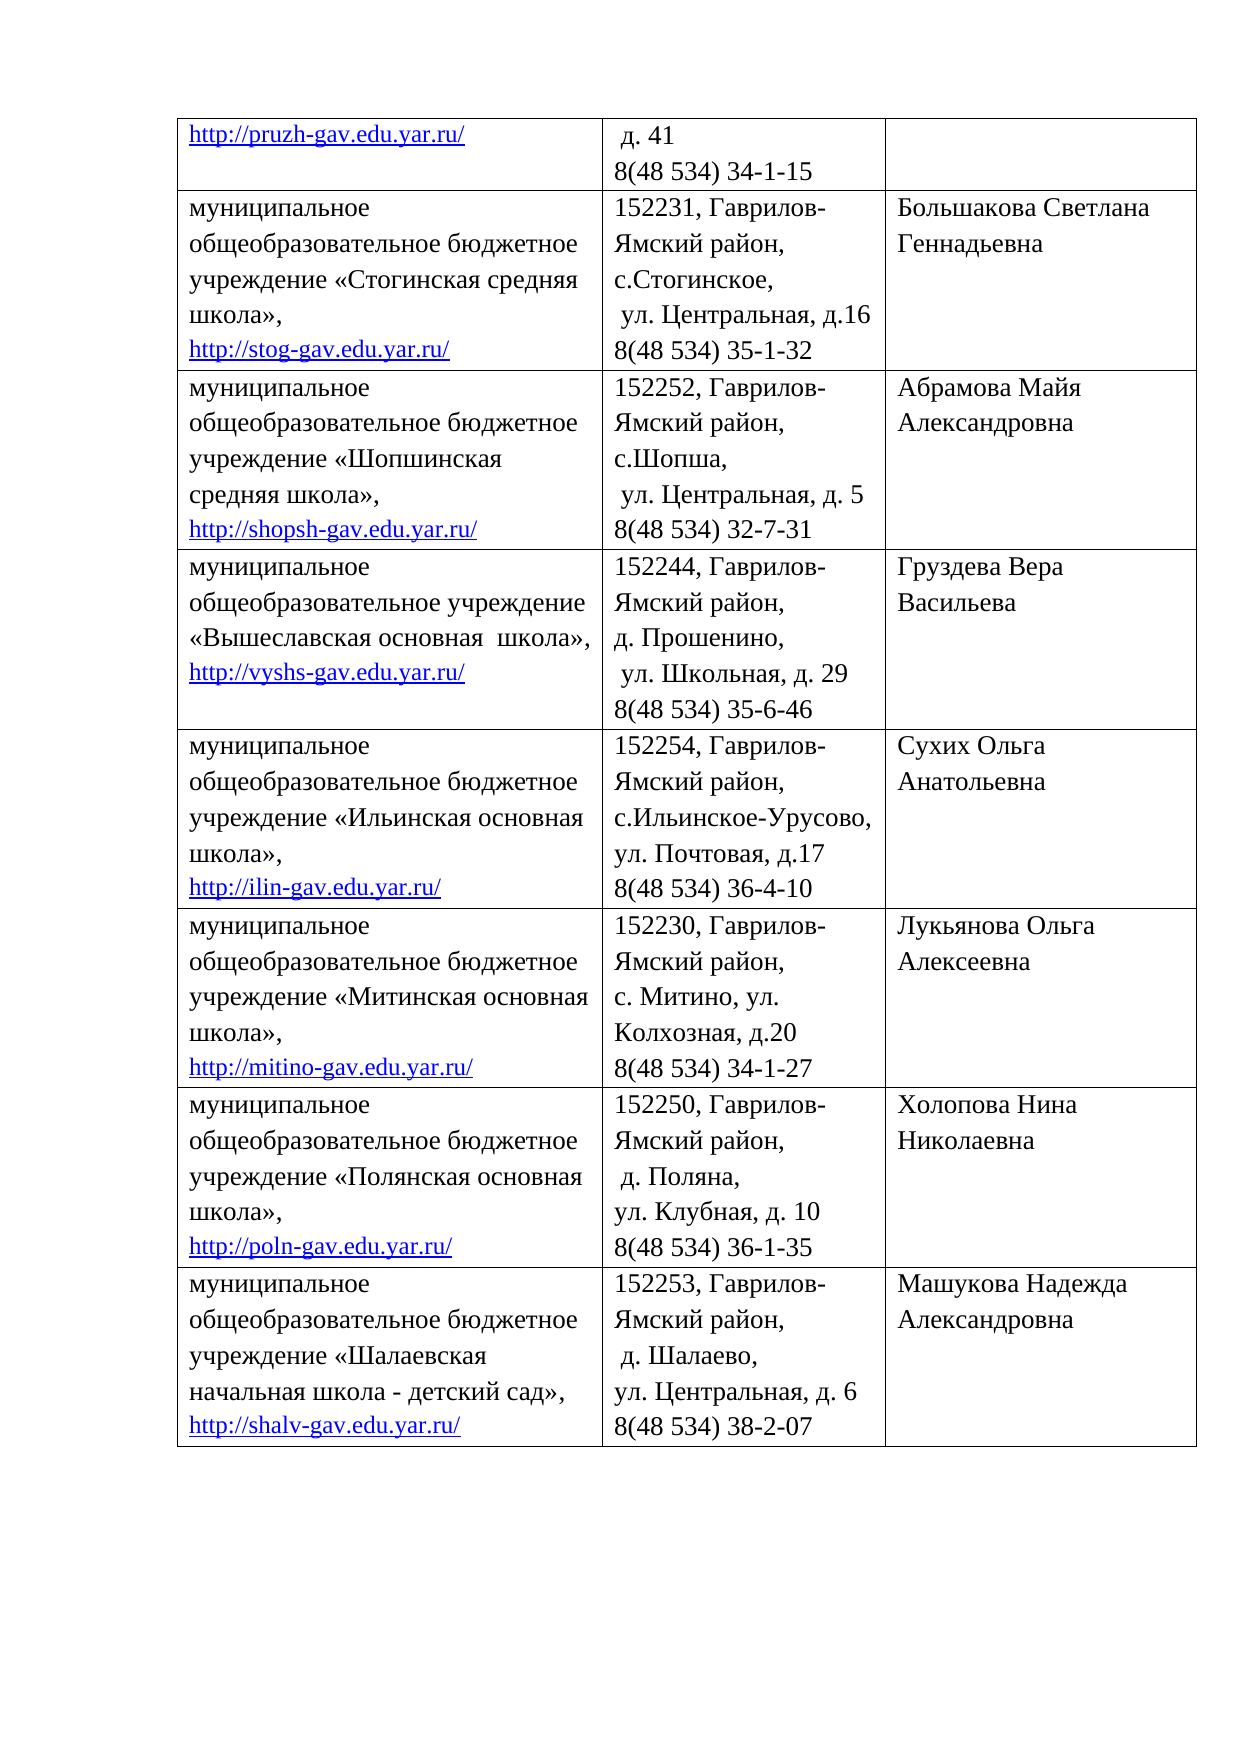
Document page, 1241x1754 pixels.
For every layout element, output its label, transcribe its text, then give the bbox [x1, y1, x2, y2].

table_cell Холопова Нина Николаевна [886, 1088, 1196, 1267]
table_cell муниципальное общеобразовательное бюджетное учреждение «Стогинская средняя школа», http://stog-gav.edu.yar.ru/ [178, 191, 602, 370]
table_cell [603, 119, 885, 190]
table_cell 152244, Гаврилов-Ямский район, д. Прошенино, ул. Школьная, д. 29 8(48 534) 35-6-46 [603, 550, 885, 728]
table_cell 152252, Гаврилов-Ямский район, с.Шопша, ул. Центральная, д. 5 8(48 534) 32-7-31 [603, 371, 885, 549]
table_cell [886, 119, 1196, 190]
table_cell муниципальное общеобразовательное бюджетное учреждение «Ильинская основная школа», http://ilin-gav.edu.yar.ru/ [178, 730, 602, 908]
table_cell 152254, Гаврилов-Ямский район, с.Ильинское-Урусово, ул. Почтовая, д.17 8(48 534) 36-4-10 [603, 730, 885, 908]
table_cell 152231, Гаврилов-Ямский район, с.Стогинское, ул. Центральная, д.16 8(48 534) 35-1-32 [603, 191, 885, 370]
table_cell 152230, Гаврилов-Ямский район, с. Митино, ул. Колхозная, д.20 8(48 534) 34-1-27 [603, 909, 885, 1087]
table_cell муниципальное общеобразовательное бюджетное учреждение «Шалаевская начальная школа - детский сад», http://shalv-gav.edu.yar.ru/ [178, 1268, 602, 1446]
table_cell Абрамова Майя Александровна [886, 371, 1196, 549]
table_cell муниципальное общеобразовательное бюджетное учреждение «Полянская основная школа», http://poln-gav.edu.yar.ru/ [178, 1088, 602, 1267]
table_cell муниципальное общеобразовательное бюджетное учреждение «Митинская основная школа», http://mitino-gav.edu.yar.ru/ [178, 909, 602, 1087]
table_cell 152253, Гаврилов-Ямский район, д. Шалаево, ул. Центральная, д. 6 8(48 534) 38-2-07 [603, 1268, 885, 1446]
table_cell Груздева Вера Васильева [886, 550, 1196, 728]
table_cell муниципальное общеобразовательное учреждение «Вышеславская основная школа», http://vyshs-gav.edu.yar.ru/ [178, 550, 602, 728]
table_cell Машукова Надежда Александровна [886, 1268, 1196, 1446]
table_cell Лукьянова Ольга Алексеевна [886, 909, 1196, 1087]
table_cell Большакова Светлана Геннадьевна [886, 191, 1196, 370]
table_cell муниципальное общеобразовательное бюджетное учреждение «Шопшинская средняя школа», http://shopsh-gav.edu.yar.ru/ [178, 371, 602, 549]
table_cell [178, 119, 602, 190]
table_cell Сухих Ольга Анатольевна [886, 730, 1196, 908]
table_cell 152250, Гаврилов-Ямский район, д. Поляна, ул. Клубная, д. 10 8(48 534) 36-1-35 [603, 1088, 885, 1267]
